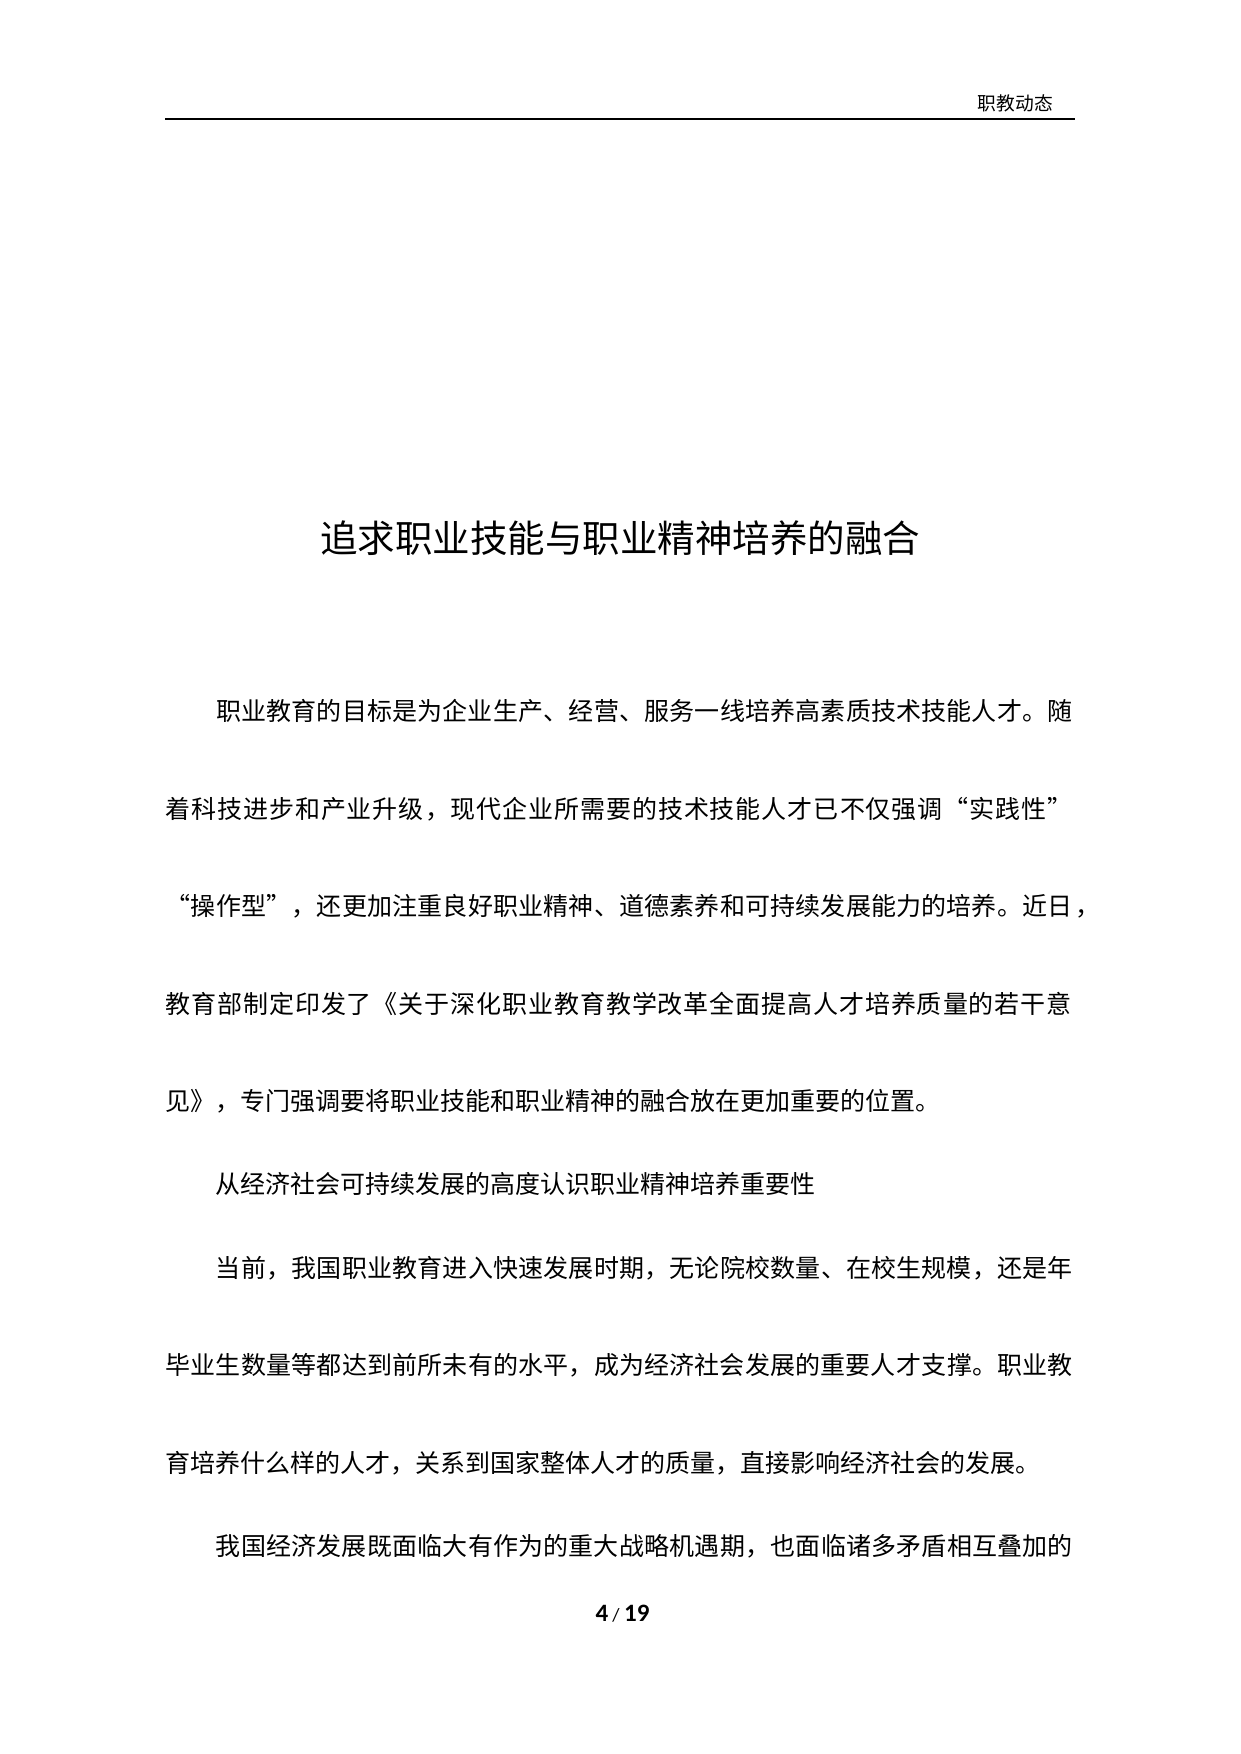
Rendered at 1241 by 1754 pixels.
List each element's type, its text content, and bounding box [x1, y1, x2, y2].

text 从经济社会可持续发展的高度认识职业精神培养重要性 [165, 1151, 1075, 1216]
text 追求职业技能与职业精神培养的融合 [165, 503, 1075, 568]
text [165, 1512, 1075, 1577]
text 职业教育的目标是为企业生产、经营、服务一线培养高素质技术技能人才。随着科技进步和产业升级，现代企业所需要的技术技能人才已不仅强调“实践性”“操作型”，还更加注重良好职业精神、道德素养和可持续发展能力的培养。近日，教育部制定印发了《关于深化职业教育教学改革全面提高人才培养质量的若干意见》，专门强调要将职业技能和职业精神的融合放在更加重要的位置。 [165, 677, 1075, 1132]
text 当前，我国职业教育进入快速发展时期，无论院校数量、在校生规模，还是年毕业生数量等都达到前所未有的水平，成为经济社会发展的重要人才支撑。职业教育培养什么样的人才，关系到国家整体人才的质量，直接影响经济社会的发展。 [165, 1234, 1075, 1494]
